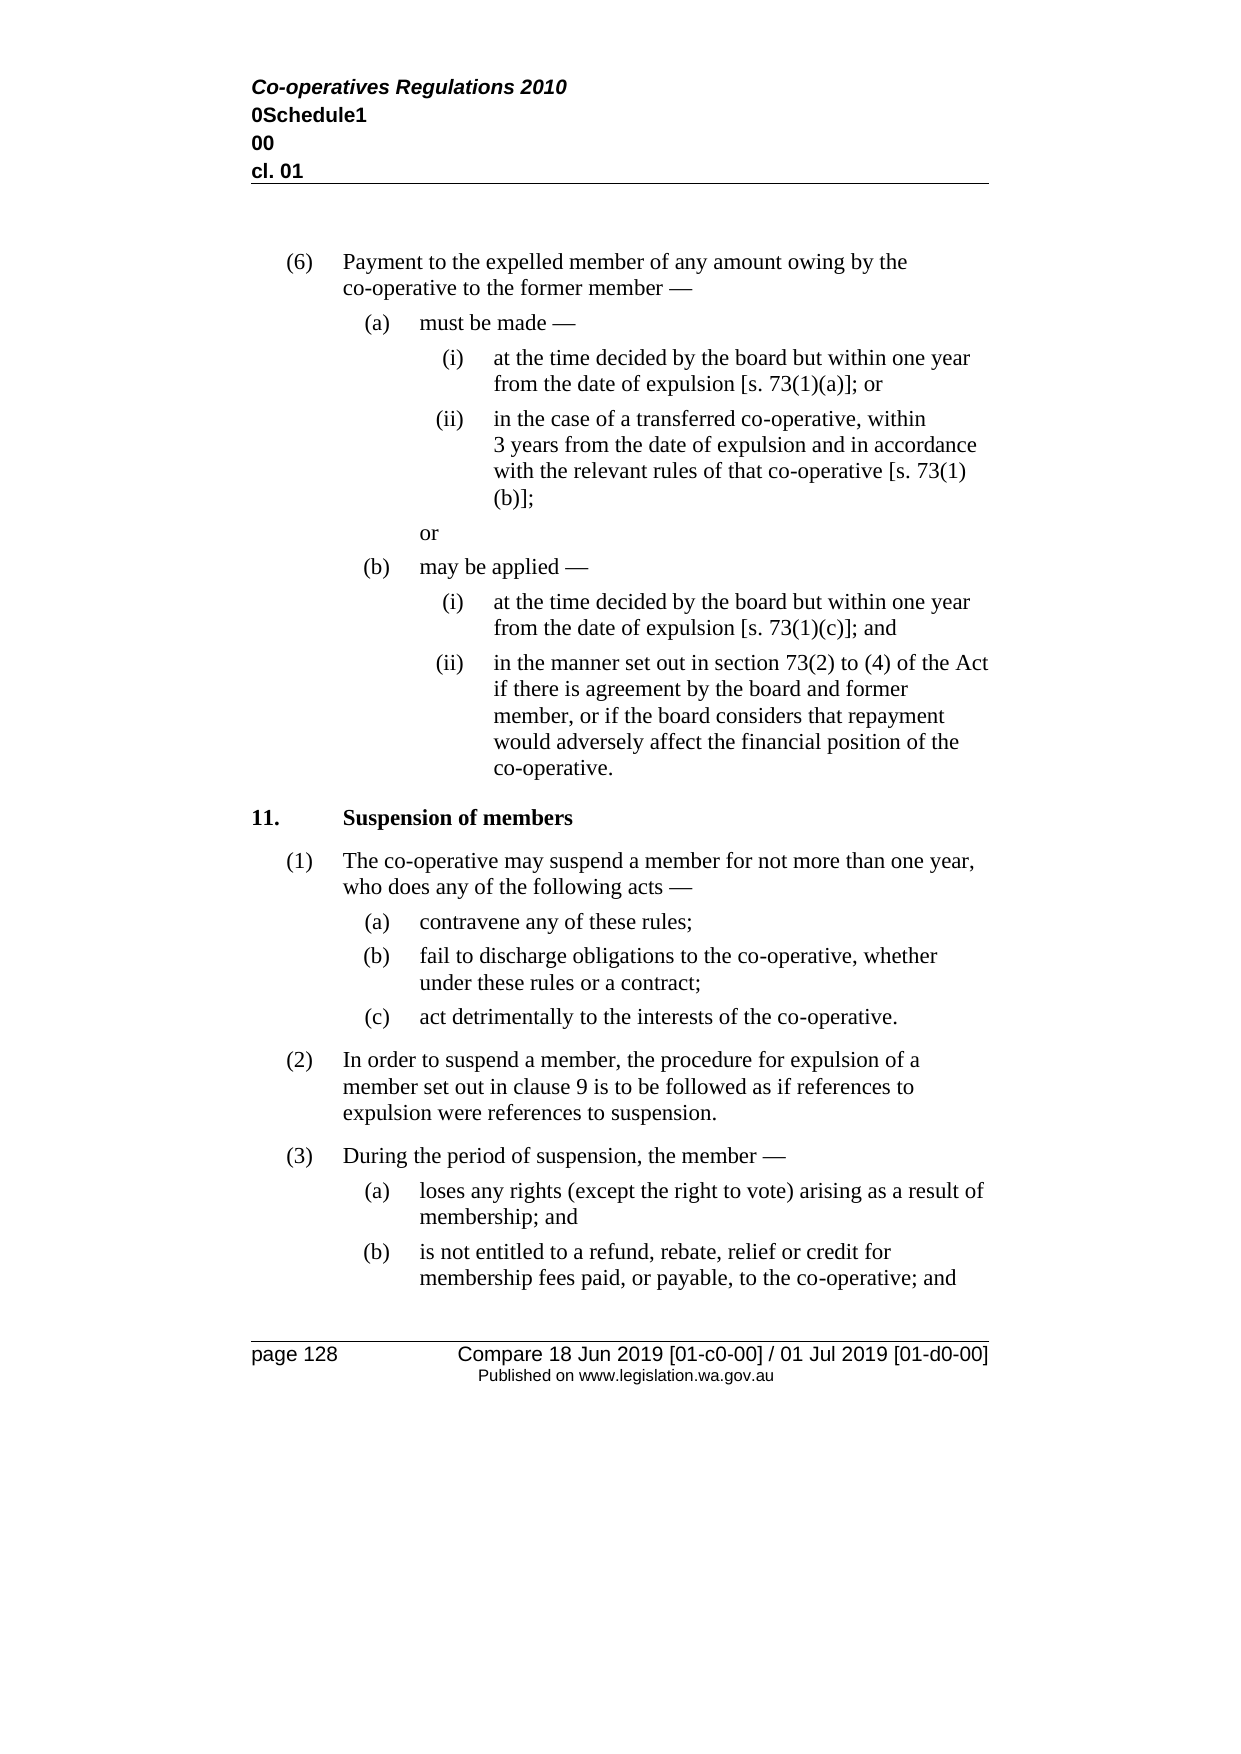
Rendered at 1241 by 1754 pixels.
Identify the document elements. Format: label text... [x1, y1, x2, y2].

subtitle 11. Suspension of members [251, 804, 989, 830]
text (2) In order to suspend a member, the procedure for expulsion of a member set out in clause 9 is to be followed as if references to expulsion were references to suspension. [251, 1046, 989, 1126]
text (c) act detrimentally to the interests of the co-operative. [251, 1003, 989, 1030]
text (6) Payment to the expelled member of any amount owing by the co-operative to the former member — [251, 248, 989, 301]
text (a) loses any rights (except the right to vote) arising as a result of membership; and [251, 1177, 989, 1229]
text (i) at the time decided by the board but within one year from the date of expulsion [s. 73(1)(c)]; and [251, 588, 989, 641]
text (b) may be applied — [251, 553, 989, 579]
text (ii) in the manner set out in section 73(2) to (4) of the Act if there is agreement by the board and former member, or if the board considers that repayment would adversely affect the financial position of the co-operative. [251, 649, 989, 781]
text (i) at the time decided by the board but within one year from the date of expulsion [s. 73(1)(a)]; or [251, 344, 989, 396]
text (b) fail to discharge obligations to the co-operative, whether under these rules or a contract; [251, 942, 989, 995]
text (a) contravene any of these rules; [251, 908, 989, 934]
text or [251, 518, 989, 545]
text (1) The co-operative may suspend a member for not more than one year, who does any of the following acts — [251, 847, 989, 899]
text (3) During the period of suspension, the member — [251, 1142, 989, 1168]
text (ii) in the case of a transferred co-operative, within 3 years from the date of expulsion and in accordance with the relevant rules of that co-operative [s. 73(1)(b)]; [251, 405, 989, 510]
text (b) is not entitled to a refund, rebate, relief or credit for membership fees paid, or payable, to the co-operative; and [251, 1238, 989, 1291]
text (a) must be made — [251, 309, 989, 335]
